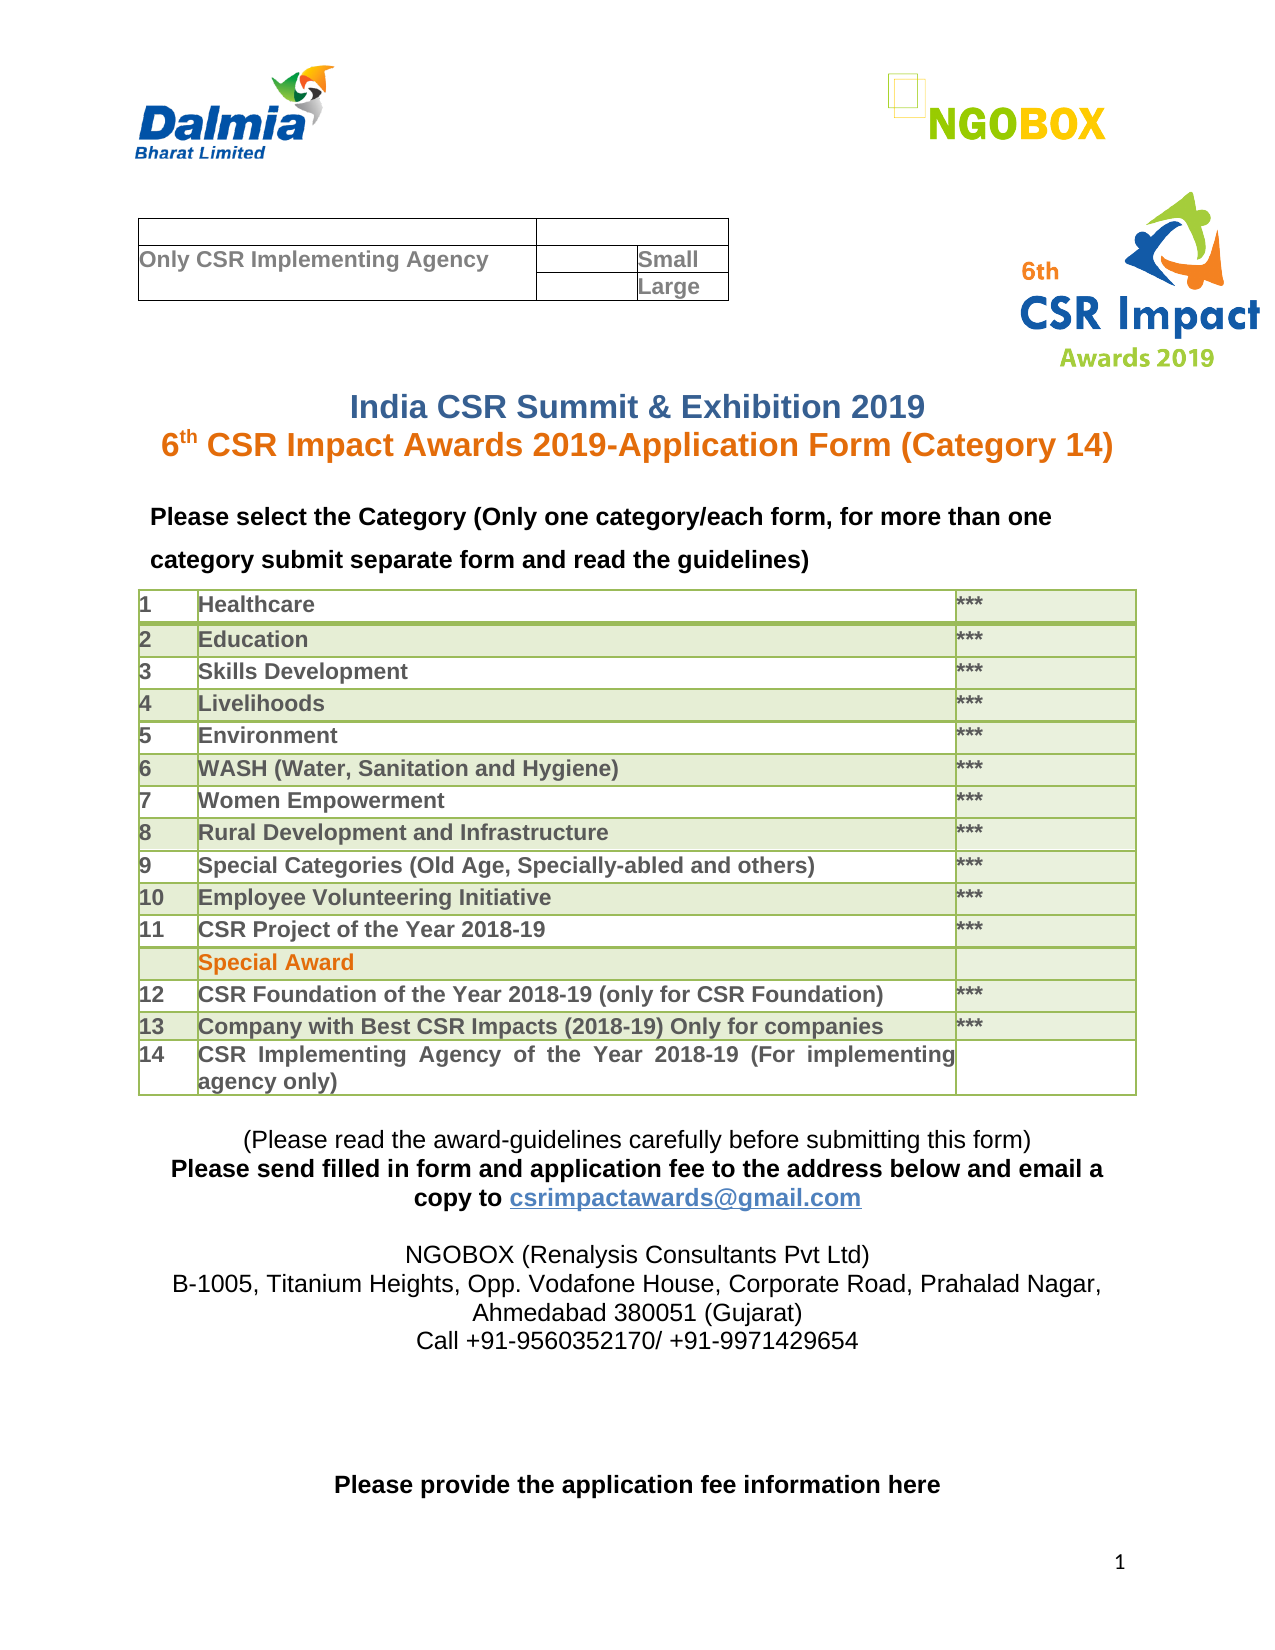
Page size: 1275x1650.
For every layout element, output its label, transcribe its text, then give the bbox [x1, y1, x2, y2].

text (Please read the award-guidelines carefully before submitting this form) [150, 1125, 1125, 1154]
table_cell 8 [140, 819, 197, 849]
table_cell 14 [140, 1041, 197, 1094]
table_cell Employee Volunteering Initiative [199, 884, 955, 914]
table_cell 9 [140, 852, 197, 882]
table_cell 7 [140, 787, 197, 817]
table_cell [537, 246, 637, 272]
table_header [537, 219, 728, 245]
table_cell Only CSR Implementing Agency [139, 246, 536, 300]
table_cell [537, 273, 637, 300]
table_cell Large [638, 273, 728, 300]
table_cell *** [957, 690, 1135, 720]
table_cell CSR Project of the Year 2018-19 [199, 916, 955, 946]
table_cell Special Categories (Old Age, Specially-abled and others) [199, 852, 955, 882]
table_cell Education [199, 626, 955, 656]
text Please select the Category (Only one category/each form, for more than one category submit separate form and read the guidelines) [150, 502, 1125, 574]
text Please provide the application fee information here [150, 1470, 1125, 1499]
table_cell 4 [140, 690, 197, 720]
table_cell Livelihoods [199, 690, 955, 720]
table_cell *** [957, 626, 1135, 656]
text 6th CSR Impact Awards 2019-Application Form (Category 14) [150, 425, 1125, 464]
table_cell CSR Implementing Agency of the Year 2018-19 (For implementing agency only) [199, 1041, 955, 1094]
table_cell Special Award [199, 949, 955, 979]
table_cell *** [957, 1013, 1135, 1039]
table_cell Rural Development and Infrastructure [199, 819, 955, 849]
table_cell 10 [140, 884, 197, 914]
table_cell *** [957, 658, 1135, 688]
text Please send filled in form and application fee to the address below and email a copy to csrimpactawards@gmail.com [150, 1154, 1125, 1211]
table_cell 3 [140, 658, 197, 688]
table_cell WASH (Water, Sanitation and Hygiene) [199, 755, 955, 785]
picture [1016, 188, 1264, 367]
text NGOBOX (Renalysis Consultants Pvt Ltd) B-1005, Titanium Heights, Opp. Vodafone House, Corporate Road, Prahalad Nagar, Ahmedabad 380051 (Gujarat) [150, 1240, 1125, 1326]
table_cell 5 [140, 723, 197, 753]
table_cell Small [638, 246, 728, 272]
table_header [139, 219, 536, 245]
table_cell 12 [140, 981, 197, 1011]
table_cell *** [957, 852, 1135, 882]
table_cell CSR Foundation of the Year 2018-19 (only for CSR Foundation) [199, 981, 955, 1011]
table_cell 13 [140, 1013, 197, 1039]
text India CSR Summit & Exhibition 2019 [150, 387, 1125, 425]
text Call +91-9560352170/ +91-9971429654 [150, 1326, 1125, 1355]
table_cell *** [957, 723, 1135, 753]
table_cell 6 [140, 755, 197, 785]
table_cell *** [957, 884, 1135, 914]
table_cell [140, 949, 197, 979]
picture [879, 61, 1113, 154]
table_header *** [957, 591, 1135, 621]
table_cell Environment [199, 723, 955, 753]
table_header 1 [140, 591, 197, 621]
picture [127, 63, 338, 158]
table_cell Skills Development [199, 658, 955, 688]
table_cell Company with Best CSR Impacts (2018-19) Only for companies [199, 1013, 955, 1039]
table_cell *** [957, 819, 1135, 849]
table_cell [957, 1041, 1135, 1094]
table_cell *** [957, 755, 1135, 785]
table_cell Women Empowerment [199, 787, 955, 817]
table_cell *** [957, 787, 1135, 817]
table_cell [957, 949, 1135, 979]
table_cell *** [957, 981, 1135, 1011]
table_cell 11 [140, 916, 197, 946]
table_cell 2 [140, 626, 197, 656]
table_cell *** [957, 916, 1135, 946]
table_header Healthcare [199, 591, 955, 621]
